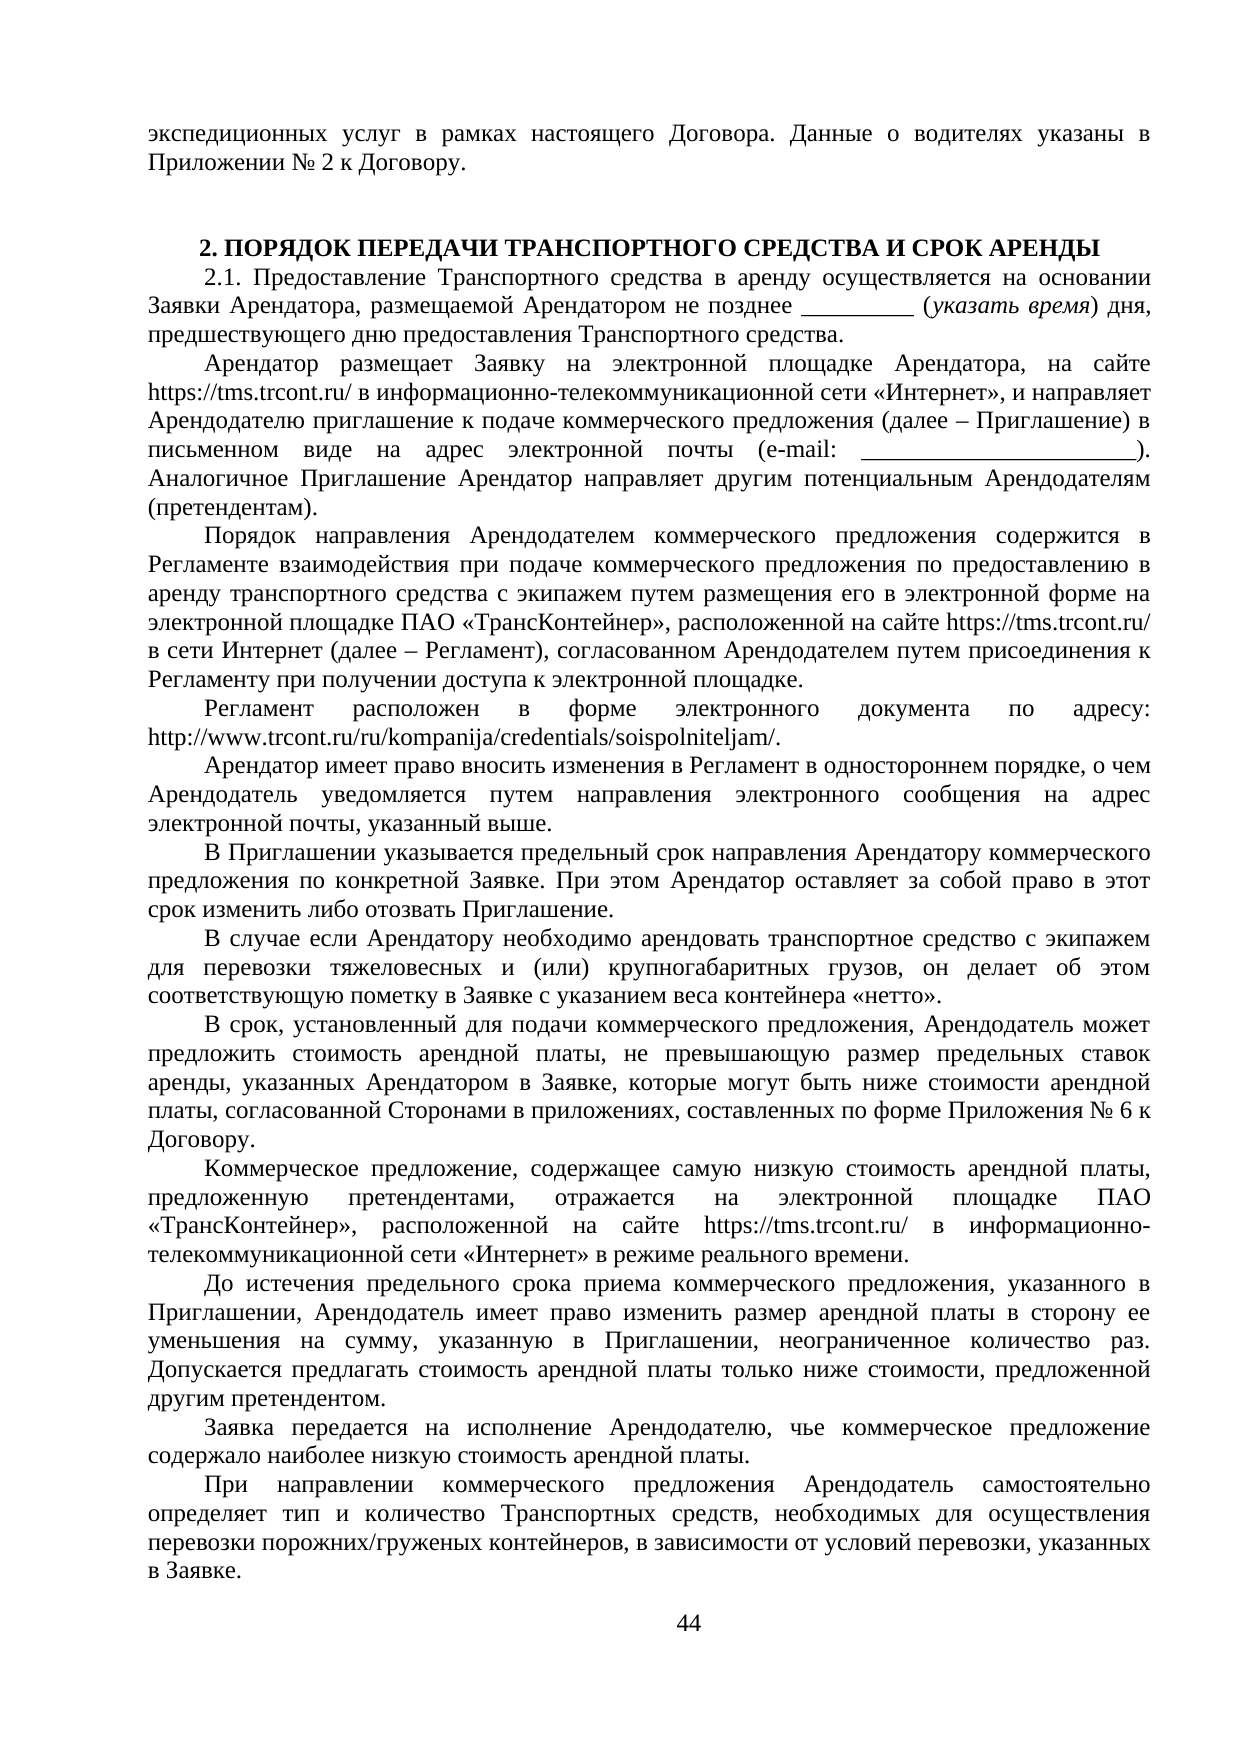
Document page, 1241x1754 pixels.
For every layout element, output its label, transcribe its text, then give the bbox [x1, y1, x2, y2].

text Коммерческое предложение, содержащее самую низкую стоимость арендной платы, предложенную претендентами, отражается на электронной площадке ПАО «ТрансКонтейнер», расположенной на сайте https://tms.trcont.ru/ в информационно-телекоммуникационной сети «Интернет» в режиме реального времени. [148, 1153, 1152, 1268]
text При направлении коммерческого предложения Арендодатель самостоятельно определяет тип и количество Транспортных средств, необходимых для осуществления перевозки порожних/груженых контейнеров, в зависимости от условий перевозки, указанных в Заявке. [148, 1469, 1152, 1584]
text До истечения предельного срока приема коммерческого предложения, указанного в Приглашении, Арендодатель имеет право изменить размер арендной платы в сторону ее уменьшения на сумму, указанную в Приглашении, неограниченное количество раз. Допускается предлагать стоимость арендной платы только ниже стоимости, предложенной другим претендентом. [148, 1268, 1152, 1412]
text Порядок направления Арендодателем коммерческого предложения содержится в Регламенте взаимодействия при подаче коммерческого предложения по предоставлению в аренду транспортного средства с экипажем путем размещения его в электронной форме на электронной площадке ПАО «ТрансКонтейнер», расположенной на сайте https://tms.trcont.ru/ в сети Интернет (далее – Регламент), согласованном Арендодателем путем присоединения к Регламенту при получении доступа к электронной площадке. [148, 521, 1152, 693]
text Арендатор имеет право вносить изменения в Регламент в одностороннем порядке, о чем Арендодатель уведомляется путем направления электронного сообщения на адрес электронной почты, указанный выше. [148, 751, 1152, 837]
text Регламент расположен в форме электронного документа по адресу: http://www.trcont.ru/ru/kompanija/credentials/soispolniteljam/. [148, 693, 1152, 751]
text 2. ПОРЯДОК ПЕРЕДАЧИ ТРАНСПОРТНОГО СРЕДСТВА И СРОК АРЕНДЫ [148, 233, 1152, 262]
text В Приглашении указывается предельный срок направления Арендатору коммерческого предложения по конкретной Заявке. При этом Арендатор оставляет за собой право в этот срок изменить либо отозвать Приглашение. [148, 837, 1152, 923]
text 2.1. Предоставление Транспортного средства в аренду осуществляется на основании Заявки Арендатора, размещаемой Арендатором не позднее _________ (указать время) дня, предшествующего дню предоставления Транспортного средства. [148, 262, 1152, 348]
text В срок, установленный для подачи коммерческого предложения, Арендодатель может предложить стоимость арендной платы, не превышающую размер предельных ставок аренды, указанных Арендатором в Заявке, которые могут быть ниже стоимости арендной платы, согласованной Сторонами в приложениях, составленных по форме Приложения № 6 к Договору. [148, 1009, 1152, 1153]
text Арендатор размещает Заявку на электронной площадке Арендатора, на сайте https://tms.trcont.ru/ в информационно-телекоммуникационной сети «Интернет», и направляет Арендодателю приглашение к подаче коммерческого предложения (далее – Приглашение) в письменном виде на адрес электронной почты (e-mail: ______________________). Аналогичное Приглашение Арендатор направляет другим потенциальным Арендодателям (претендентам). [148, 348, 1152, 521]
text Заявка передается на исполнение Арендодателю, чье коммерческое предложение содержало наиболее низкую стоимость арендной платы. [148, 1412, 1152, 1469]
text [148, 118, 1152, 176]
text В случае если Арендатору необходимо арендовать транспортное средство с экипажем для перевозки тяжеловесных и (или) крупногабаритных грузов, он делает об этом соответствующую пометку в Заявке с указанием веса контейнера «нетто». [148, 923, 1152, 1009]
